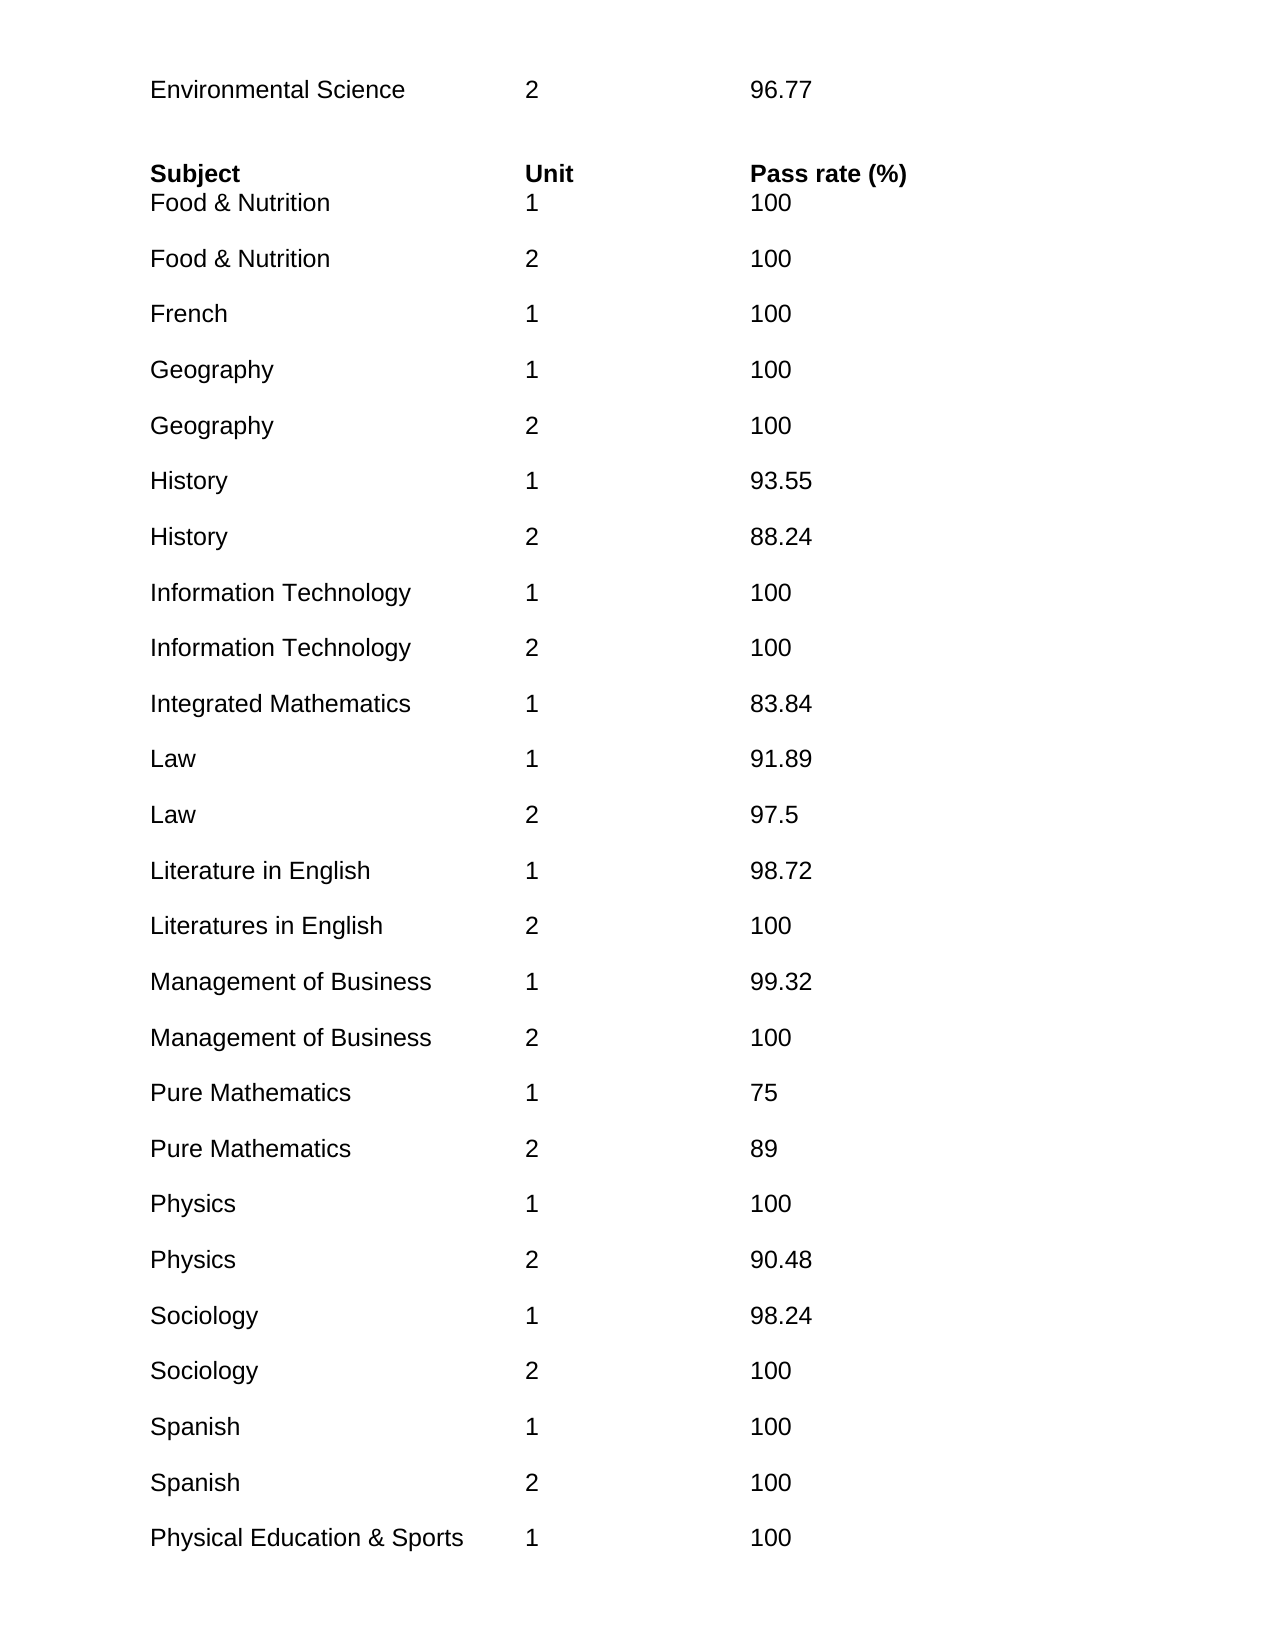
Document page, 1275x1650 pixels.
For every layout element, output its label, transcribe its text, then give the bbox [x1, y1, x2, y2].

text Physics 2 90.48 [150, 1245, 1200, 1274]
text History 2 88.24 [150, 522, 1200, 551]
text Sociology 1 98.24 [150, 1301, 1200, 1329]
text Literatures in English 2 100 [150, 911, 1200, 940]
text History 1 93.55 [150, 466, 1200, 495]
text Physical Education & Sports 1 100 [150, 1523, 1200, 1552]
text Sociology 2 100 [150, 1356, 1200, 1385]
text Information Technology 1 100 [150, 577, 1200, 606]
text Subject Unit Pass rate (%) [150, 159, 1200, 188]
text Environmental Science 2 96.77 [150, 75, 1200, 104]
text Pure Mathematics 2 89 [150, 1134, 1200, 1162]
text Management of Business 2 100 [150, 1022, 1200, 1051]
text Food & Nutrition 2 100 [150, 244, 1200, 272]
text Spanish 1 100 [150, 1412, 1200, 1441]
text French 1 100 [150, 299, 1200, 328]
text Spanish 2 100 [150, 1467, 1200, 1496]
text Geography 2 100 [150, 411, 1200, 439]
text Integrated Mathematics 1 83.84 [150, 689, 1200, 717]
text Food & Nutrition 1 100 [150, 188, 1200, 217]
text Pure Mathematics 1 75 [150, 1078, 1200, 1107]
text Physics 1 100 [150, 1189, 1200, 1218]
text Management of Business 1 99.32 [150, 967, 1200, 996]
text Literature in English 1 98.72 [150, 856, 1200, 884]
text Geography 1 100 [150, 355, 1200, 384]
text Law 2 97.5 [150, 800, 1200, 829]
text Information Technology 2 100 [150, 633, 1200, 662]
text Law 1 91.89 [150, 744, 1200, 773]
